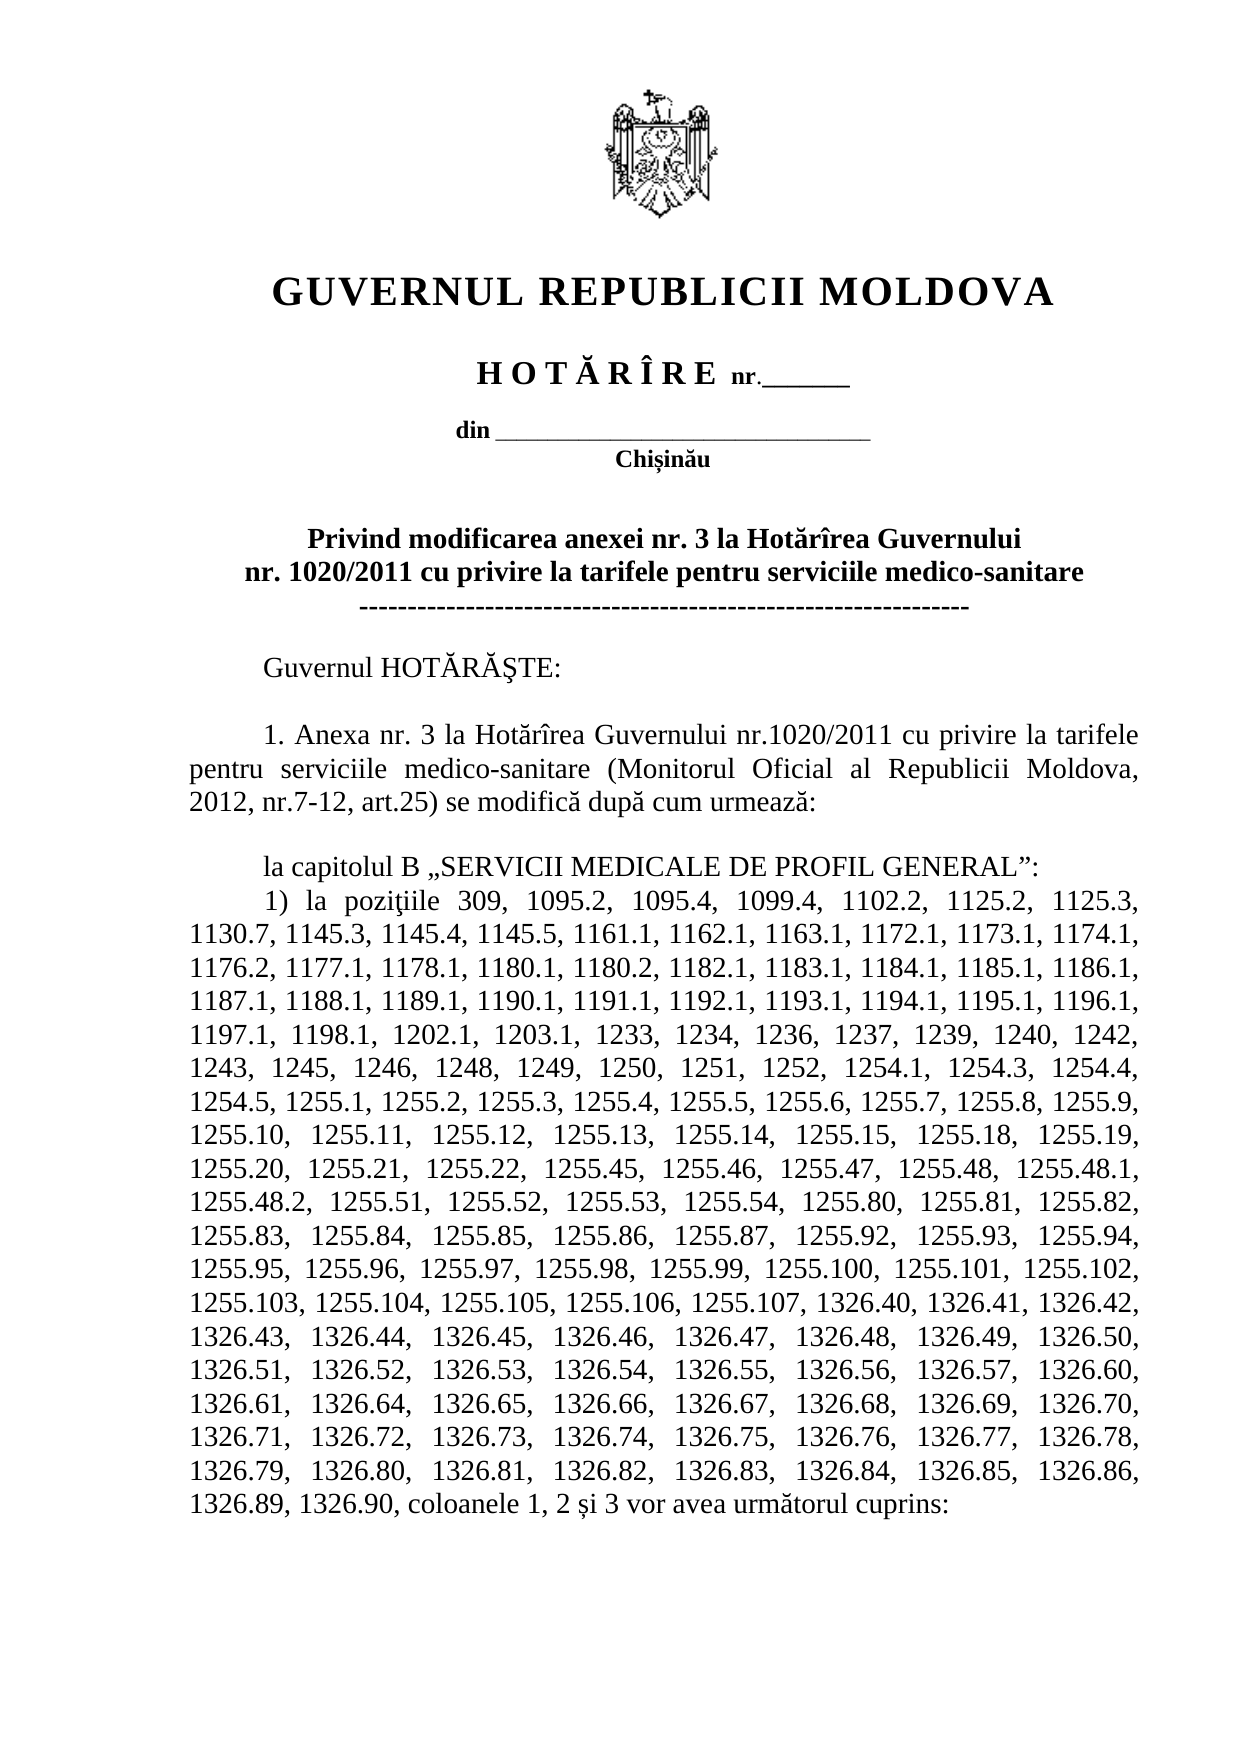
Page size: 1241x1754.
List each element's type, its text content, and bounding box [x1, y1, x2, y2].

text la capitolul B „SERVICII MEDICALE DE PROFIL GENERAL”: [189, 849, 1140, 883]
text nr. 1020/2011 cu privire la tarifele pentru serviciile medico-sanitare [189, 554, 1140, 588]
text Privind modificarea anexei nr. 3 la Hotărîrea Guvernului [189, 521, 1140, 554]
text 1. Anexa nr. 3 la Hotărîrea Guvernului nr.1020/2011 cu privire la tarifele pentru serviciile medico-sanitare (Monitorul Oficial al Republicii Moldova, 2012, nr.7-12, art.25) se modifică după cum urmează: [189, 717, 1140, 818]
text 1) la poziţiile 309, 1095.2, 1095.4, 1099.4, 1102.2, 1125.2, 1125.3, 1130.7, 1145.3, 1145.4, 1145.5, 1161.1, 1162.1, 1163.1, 1172.1, 1173.1, 1174.1, 1176.2, 1177.1, 1178.1, 1180.1, 1180.2, 1182.1, 1183.1, 1184.1, 1185.1, 1186.1, 1187.1, 1188.1, 1189.1, 1190.1, 1191.1, 1192.1, 1193.1, 1194.1, 1195.1, 1196.1, 1197.1, 1198.1, 1202.1, 1203.1, 1233, 1234, 1236, 1237, 1239, 1240, 1242, 1243, 1245, 1246, 1248, 1249, 1250, 1251, 1252, 1254.1, 1254.3, 1254.4, 1254.5, 1255.1, 1255.2, 1255.3, 1255.4, 1255.5, 1255.6, 1255.7, 1255.8, 1255.9, 1255.10, 1255.11, 1255.12, 1255.13, 1255.14, 1255.15, 1255.18, 1255.19, 1255.20, 1255.21, 1255.22, 1255.45, 1255.46, 1255.47, 1255.48, 1255.48.1, 1255.48.2, 1255.51, 1255.52, 1255.53, 1255.54, 1255.80, 1255.81, 1255.82, 1255.83, 1255.84, 1255.85, 1255.86, 1255.87, 1255.92, 1255.93, 1255.94, 1255.95, 1255.96, 1255.97, 1255.98, 1255.99, 1255.100, 1255.101, 1255.102, 1255.103, 1255.104, 1255.105, 1255.106, 1255.107, 1326.40, 1326.41, 1326.42, 1326.43, 1326.44, 1326.45, 1326.46, 1326.47, 1326.48, 1326.49, 1326.50, 1326.51, 1326.52, 1326.53, 1326.54, 1326.55, 1326.56, 1326.57, 1326.60, 1326.61, 1326.64, 1326.65, 1326.66, 1326.67, 1326.68, 1326.69, 1326.70, 1326.71, 1326.72, 1326.73, 1326.74, 1326.75, 1326.76, 1326.77, 1326.78, 1326.79, 1326.80, 1326.81, 1326.82, 1326.83, 1326.84, 1326.85, 1326.86, 1326.89, 1326.90, coloanele 1, 2 și 3 vor avea următorul cuprins: [189, 883, 1140, 1520]
text Guvernul HOTĂRĂŞTE: [189, 650, 1140, 684]
text --------------------------------------------------------------- [189, 588, 1140, 621]
